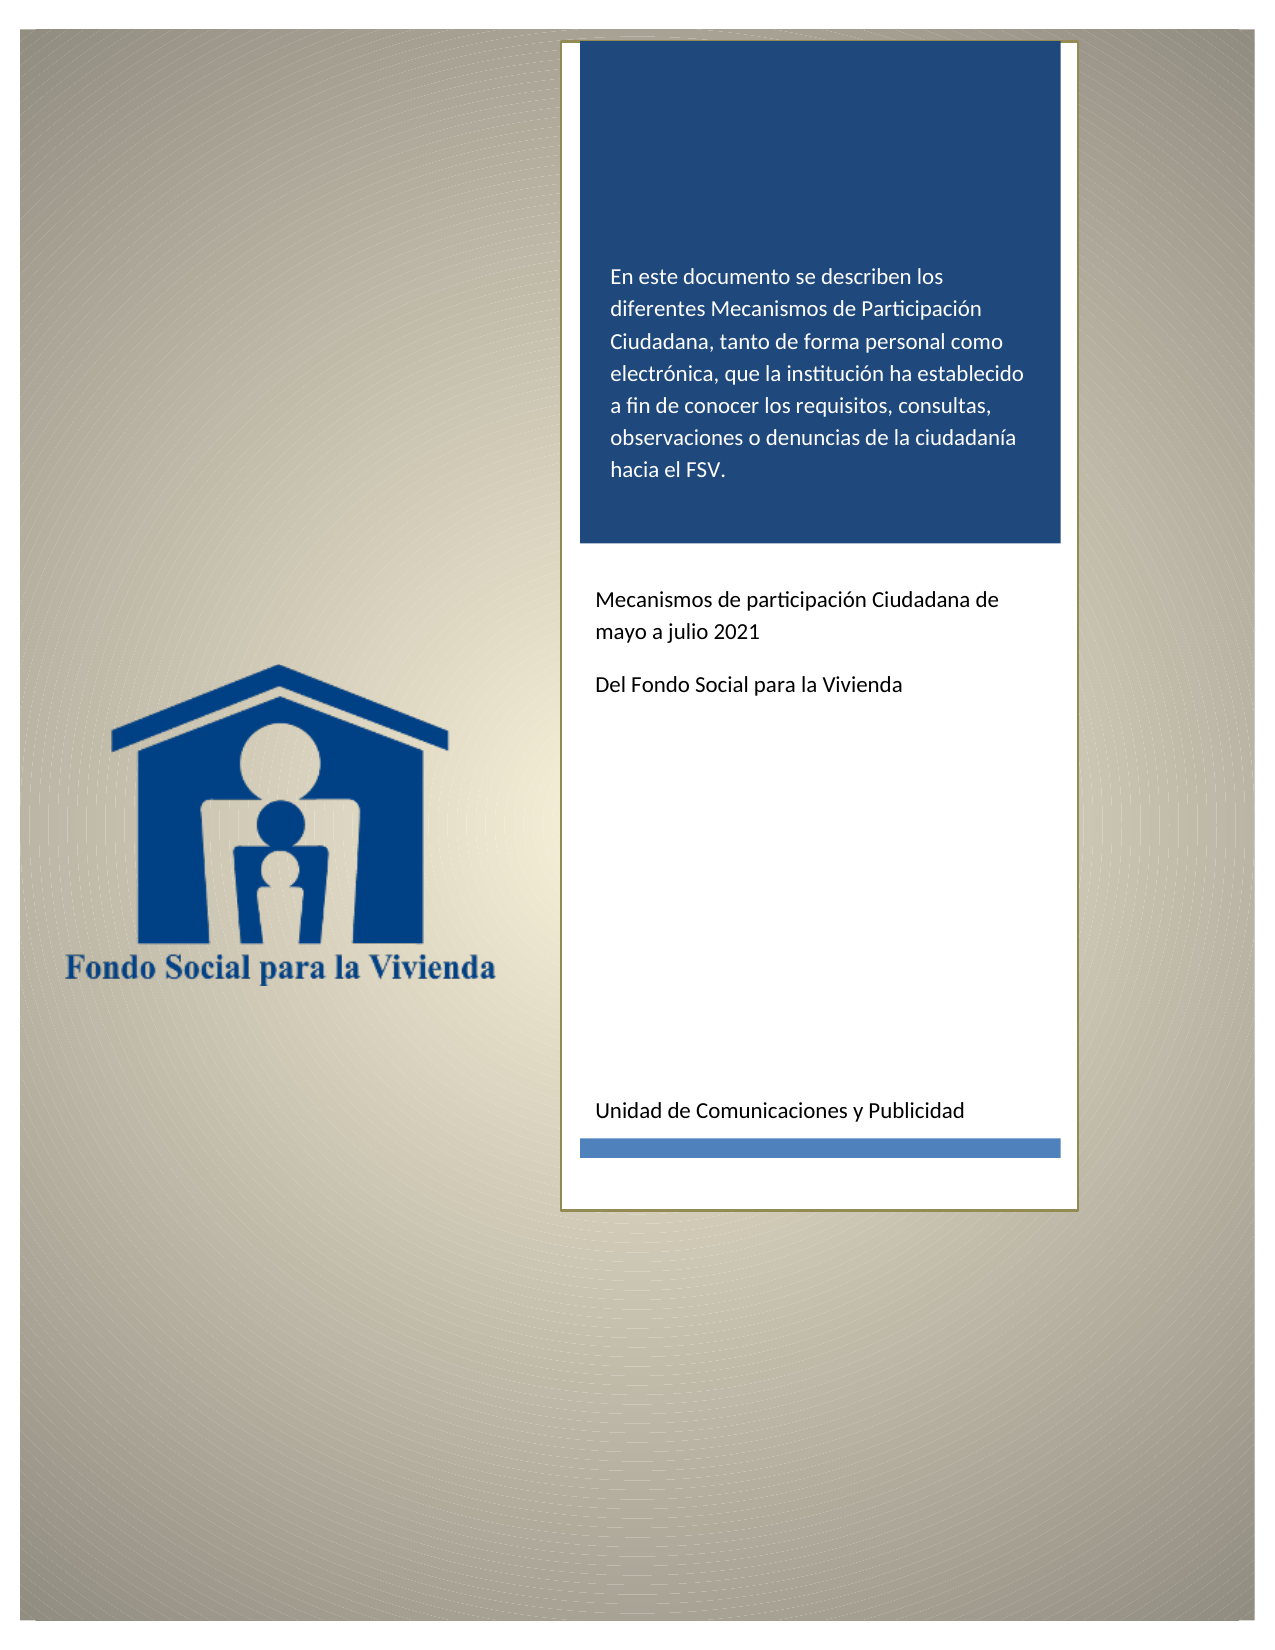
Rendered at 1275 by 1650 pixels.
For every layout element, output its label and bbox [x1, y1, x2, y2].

picture [65, 664, 496, 986]
